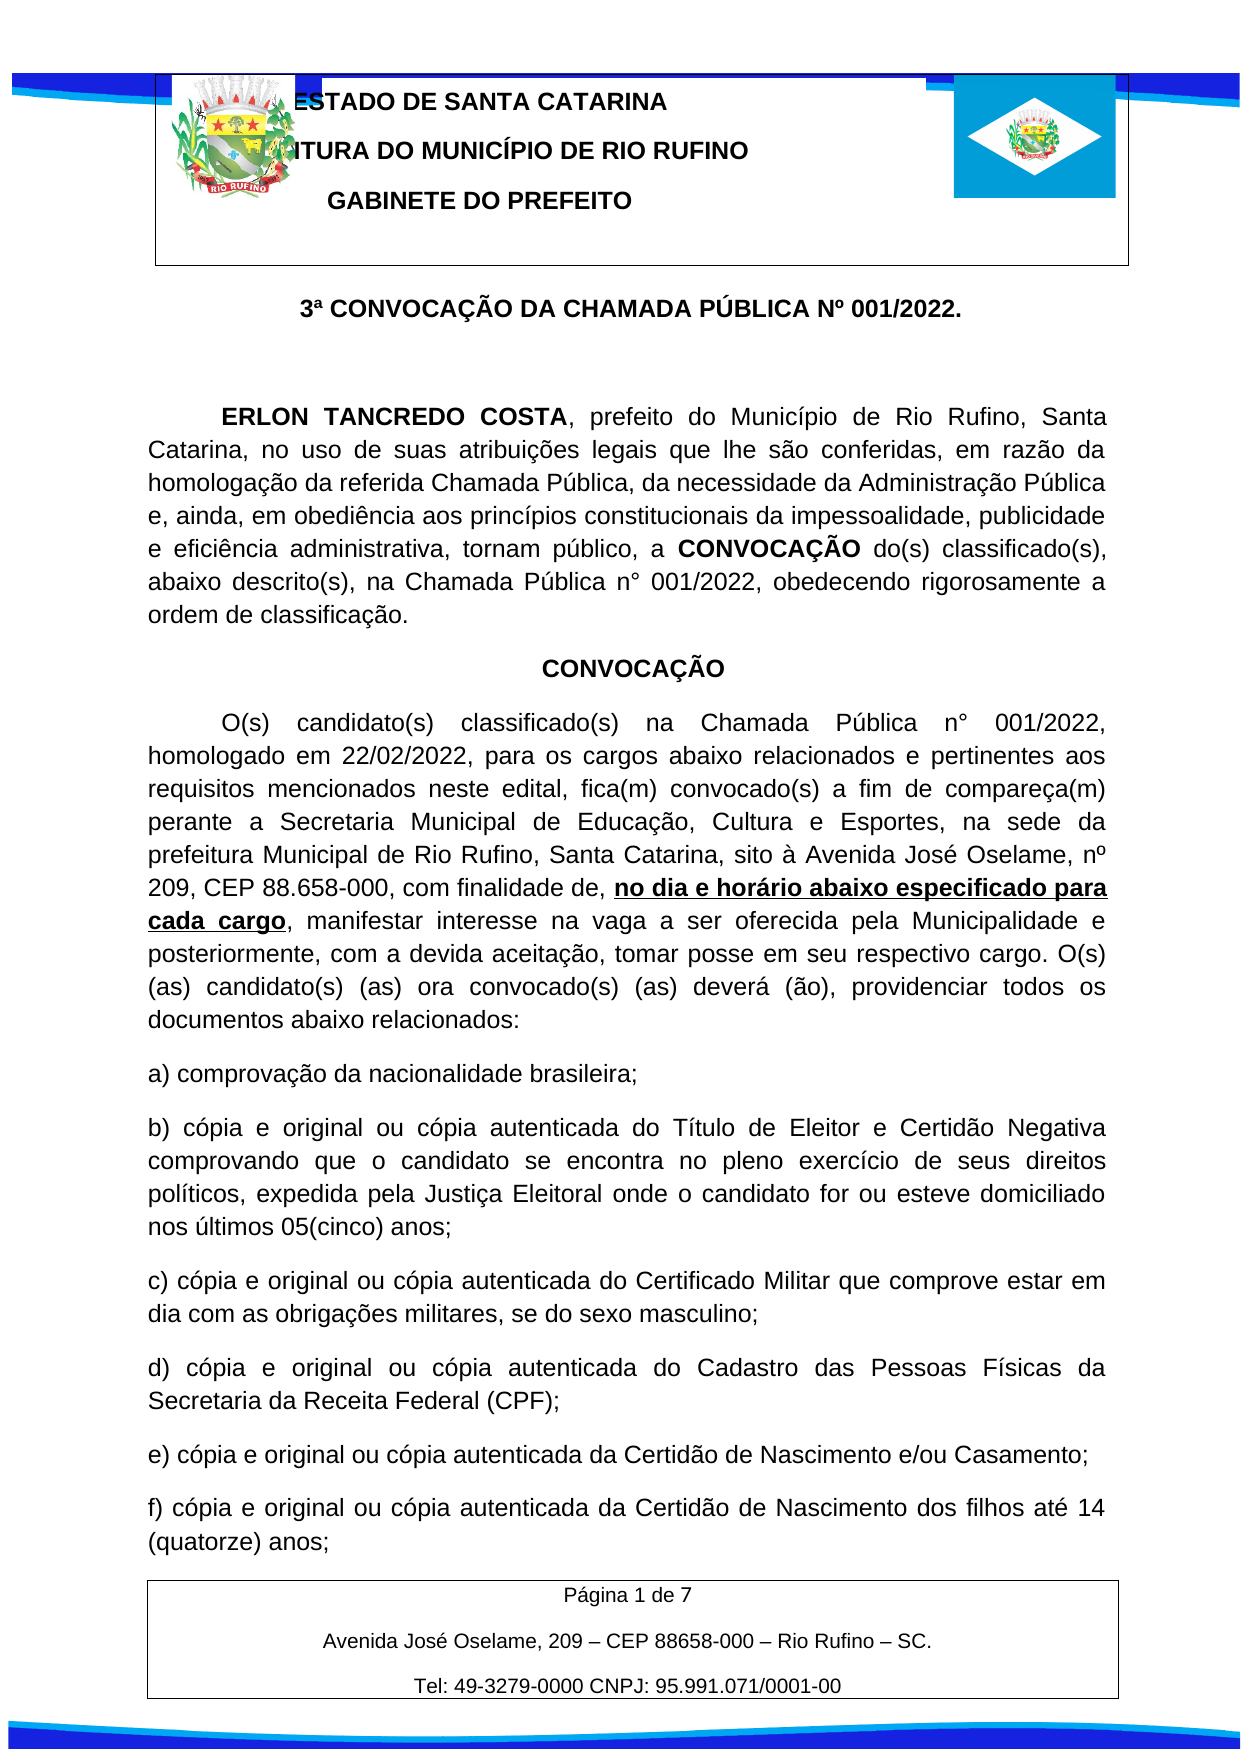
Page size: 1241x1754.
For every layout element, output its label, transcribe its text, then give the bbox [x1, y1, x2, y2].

picture [12, 96, 1240, 295]
picture [1129, 73, 1240, 99]
text ERLON TANCREDO COSTA, prefeito do Município de Rio Rufino, Santa Catarina, no uso de suas atribuições legais que lhe são conferidas, em razão da homologação da referida Chamada Pública, da necessidade da Administração Pública e, ainda, em obediência aos princípios constitucionais da impessoalidade, publicidade e eficiência administrativa, tornam público, a CONVOCAÇÃO do(s) classificado(s), abaixo descrito(s), na Chamada Pública n° 001/2022, obedecendo rigorosamente a ordem de classificação. [148, 402, 1107, 629]
picture [12, 73, 155, 96]
text CONVOCAÇÃO [0, 654, 1107, 683]
text f) cópia e original ou cópia autenticada da Certidão de Nascimento dos filhos até 14 (quatorze) anos; [148, 1493, 1107, 1555]
text c) cópia e original ou cópia autenticada do Certificado Militar que comprove estar em dia com as obrigações militares, se do sexo masculino; [148, 1266, 1107, 1328]
picture [156, 75, 1128, 265]
text a) comprovação da nacionalidade brasileira; [148, 1059, 1107, 1088]
text 3ª CONVOCAÇÃO DA CHAMADA PÚBLICA Nº 001/2022. [74, 294, 1107, 323]
picture [8, 1564, 1241, 1736]
picture [8, 1728, 1241, 1749]
text b) cópia e original ou cópia autenticada do Título de Eleitor e Certidão Negativa comprovando que o candidato se encontra no pleno exercício de seus direitos políticos, expedida pela Justiça Eleitoral onde o candidato for ou esteve domiciliado nos últimos 05(cinco) anos; [148, 1113, 1107, 1241]
text e) cópia e original ou cópia autenticada da Certidão de Nascimento e/ou Casamento; [148, 1439, 1107, 1468]
picture [969, 99, 1100, 174]
text O(s) candidato(s) classificado(s) na Chamada Pública n° 001/2022, homologado em 22/02/2022, para os cargos abaixo relacionados e pertinentes aos requisitos mencionados neste edital, fica(m) convocado(s) a fim de compareça(m) perante a Secretaria Municipal de Educação, Cultura e Esportes, na sede da prefeitura Municipal de Rio Rufino, Santa Catarina, sito à Avenida José Oselame, nº 209, CEP 88.658-000, com finalidade de, no dia e horário abaixo especificado para cada cargo, manifestar interesse na vaga a ser oferecida pela Municipalidade e posteriormente, com a devida aceitação, tomar posse em seu respectivo cargo. O(s) (as) candidato(s) (as) ora convocado(s) (as) deverá (ão), providenciar todos os documentos abaixo relacionados: [148, 708, 1107, 1034]
text d) cópia e original ou cópia autenticada do Cadastro das Pessoas Físicas da Secretaria da Receita Federal (CPF); [148, 1353, 1107, 1414]
picture [1116, 75, 1128, 91]
